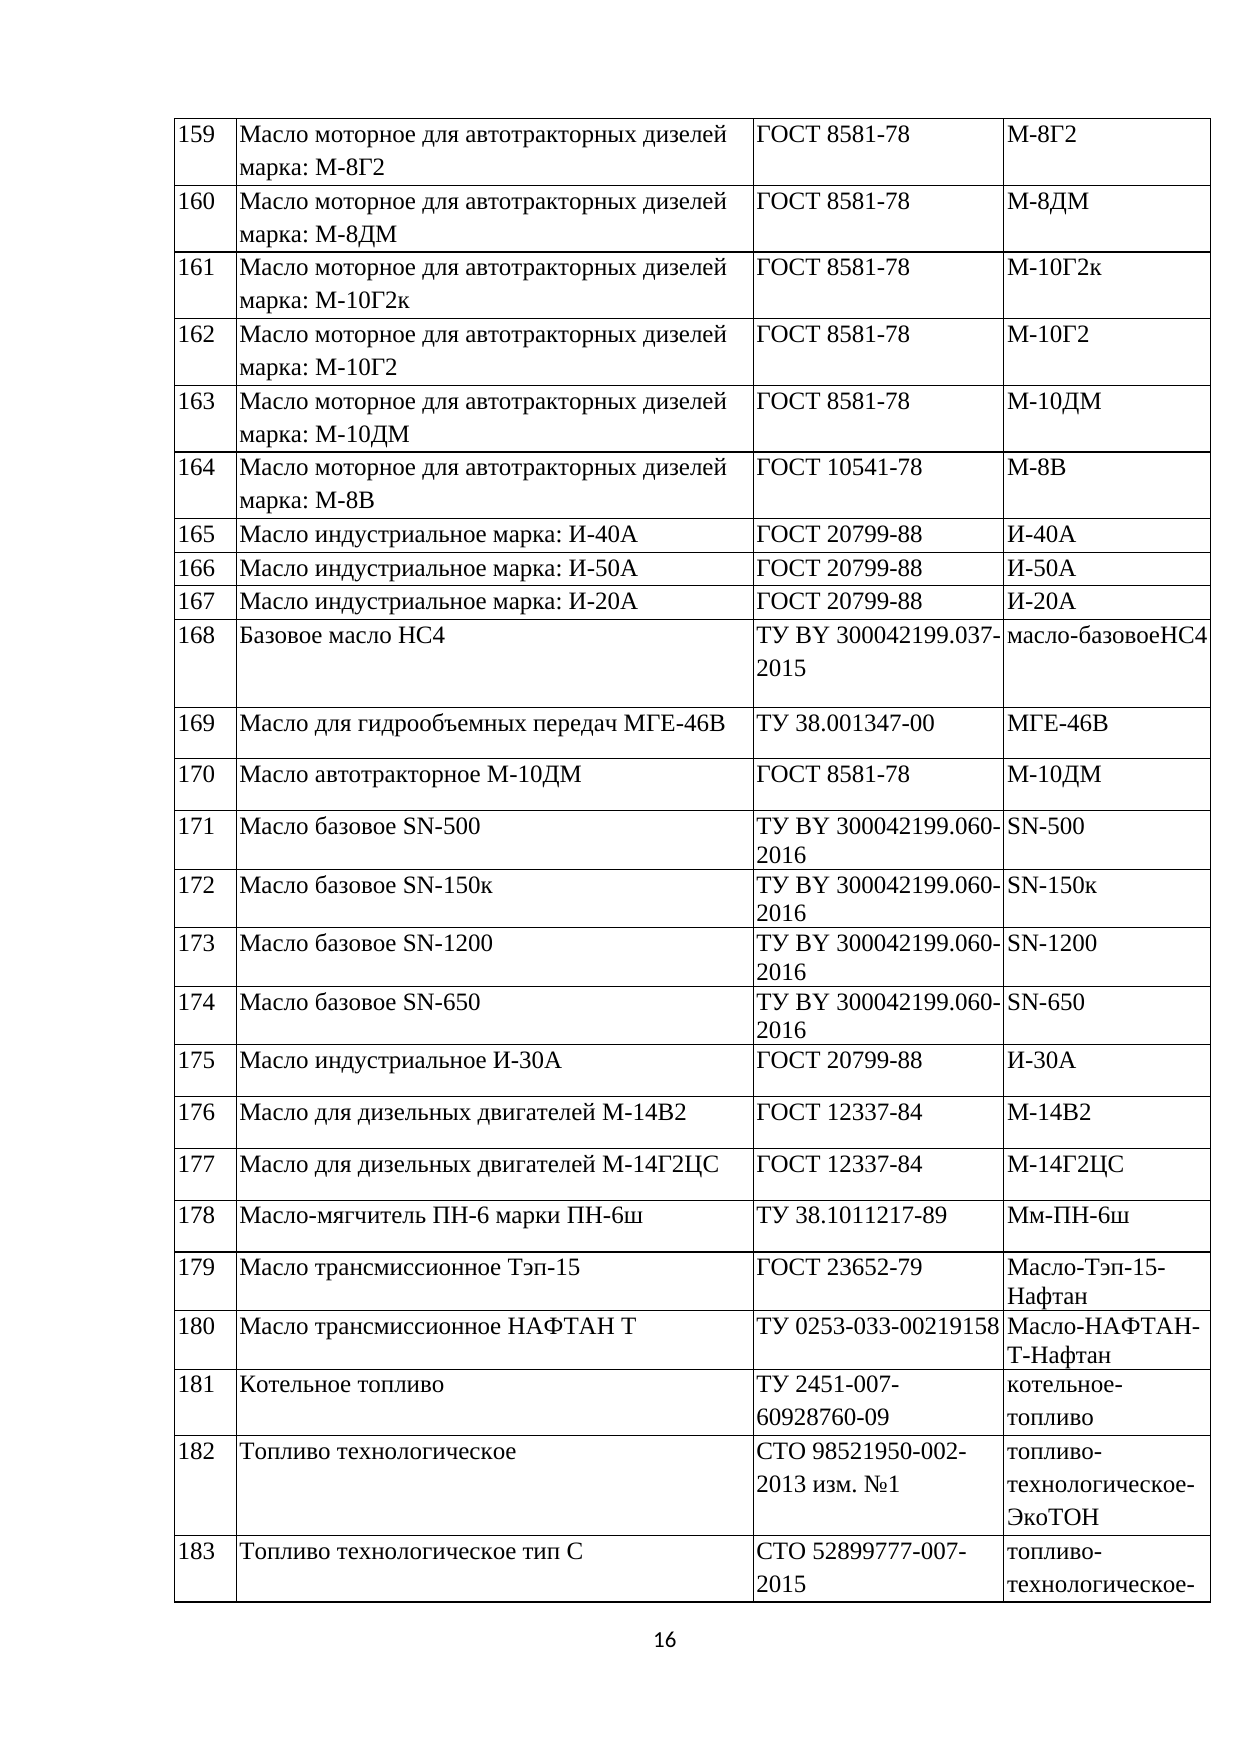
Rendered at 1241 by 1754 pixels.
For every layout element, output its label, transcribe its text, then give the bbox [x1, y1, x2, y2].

table_cell ТУ BY 300042199.037-2015 [754, 620, 1003, 707]
table_cell Топливо технологическое [237, 1436, 753, 1535]
table_cell [175, 453, 236, 518]
table_cell Масло базовое SN-500 [237, 811, 753, 869]
table_cell ГОСТ 8581-78 [754, 253, 1003, 318]
table_cell ГОСТ 23652-79 [754, 1253, 1003, 1310]
table_cell М-10Г2к [1004, 253, 1210, 318]
table_cell SN-500 [1004, 811, 1210, 869]
table_cell [175, 519, 236, 552]
table_cell Масло базовое SN-1200 [237, 928, 753, 986]
table_cell [175, 186, 236, 251]
table_cell ТУ 38.1011217-89 [754, 1201, 1003, 1251]
table_cell Масло автотракторное М-10ДМ [237, 759, 753, 810]
table_cell [175, 119, 236, 185]
table_cell [175, 319, 236, 385]
table_cell Масло моторное для автотракторных дизелей марка: М-10Г2 [237, 319, 753, 385]
table_cell М-8Г2 [1004, 119, 1210, 185]
table_cell ГОСТ 12337-84 [754, 1097, 1003, 1148]
table_cell ГОСТ 20799-88 [754, 1045, 1003, 1096]
table_cell [175, 1436, 236, 1535]
table_cell Масло индустриальное марка: И-40А [237, 519, 753, 552]
table_cell [175, 928, 236, 986]
table_cell Масло для дизельных двигателей М-14В2 [237, 1097, 753, 1148]
table_cell [175, 1253, 236, 1310]
table_cell М-14Г2ЦС [1004, 1149, 1210, 1199]
table_cell Масло моторное для автотракторных дизелей марка: М-8ДМ [237, 186, 753, 251]
table_cell СТО 98521950-002-2013 изм. №1 [754, 1436, 1003, 1535]
table_cell ТУ 0253-033-00219158 [754, 1311, 1003, 1368]
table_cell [1004, 1536, 1210, 1601]
table_cell масло-базовоеНС4 [1004, 620, 1210, 707]
table_cell Масло-НАФТАН-Т-Нафтан [1004, 1311, 1210, 1368]
table_cell И-50А [1004, 553, 1210, 585]
table_cell ТУ 38.001347-00 [754, 708, 1003, 758]
table_cell Масло моторное для автотракторных дизелей марка: М-8Г2 [237, 119, 753, 185]
table_cell [175, 811, 236, 869]
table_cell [237, 1536, 753, 1601]
table_cell ГОСТ 8581-78 [754, 319, 1003, 385]
table_cell котельное-топливо [1004, 1370, 1210, 1435]
table_cell ТУ BY 300042199.060-2016 [754, 870, 1003, 927]
table_cell М-8ДМ [1004, 186, 1210, 251]
table_cell [175, 987, 236, 1044]
table_cell [175, 1097, 236, 1148]
table_cell Масло трансмиссионное НАФТАН Т [237, 1311, 753, 1368]
table_cell SN-150к [1004, 870, 1210, 927]
table_cell М-10Г2 [1004, 319, 1210, 385]
table_cell Мм-ПН-6ш [1004, 1201, 1210, 1251]
table_cell Масло моторное для автотракторных дизелей марка: М-8В [237, 453, 753, 518]
table_cell Масло базовое SN-650 [237, 987, 753, 1044]
table_cell ГОСТ 20799-88 [754, 553, 1003, 585]
table_cell Масло для гидрообъемных передач МГЕ-46В [237, 708, 753, 758]
table_cell ГОСТ 12337-84 [754, 1149, 1003, 1199]
table_cell ГОСТ 8581-78 [754, 119, 1003, 185]
table_cell Масло моторное для автотракторных дизелей марка: М-10ДМ [237, 386, 753, 451]
table_cell Масло индустриальное марка: И-50А [237, 553, 753, 585]
table_cell И-30А [1004, 1045, 1210, 1096]
table_cell Котельное топливо [237, 1370, 753, 1435]
table_cell ГОСТ 8581-78 [754, 386, 1003, 451]
table_cell ТУ BY 300042199.060-2016 [754, 987, 1003, 1044]
table_cell Масло индустриальное И-30А [237, 1045, 753, 1096]
table_cell [175, 1536, 236, 1601]
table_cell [754, 1536, 1003, 1601]
table_cell М-10ДМ [1004, 759, 1210, 810]
table_cell [175, 586, 236, 619]
table_cell ГОСТ 8581-78 [754, 759, 1003, 810]
table_cell ТУ BY 300042199.060-2016 [754, 811, 1003, 869]
table_cell ГОСТ 10541-78 [754, 453, 1003, 518]
table_cell [175, 386, 236, 451]
table_cell М-10ДМ [1004, 386, 1210, 451]
table_cell [175, 1370, 236, 1435]
table_cell Масло-Тэп-15-Нафтан [1004, 1253, 1210, 1310]
table_cell ГОСТ 20799-88 [754, 519, 1003, 552]
table_cell Масло для дизельных двигателей М-14Г2ЦС [237, 1149, 753, 1199]
table_cell [175, 1311, 236, 1368]
table_cell [175, 759, 236, 810]
table_cell ГОСТ 8581-78 [754, 186, 1003, 251]
table_cell [175, 1045, 236, 1096]
table_cell ГОСТ 20799-88 [754, 586, 1003, 619]
table_cell Масло моторное для автотракторных дизелей марка: М-10Г2к [237, 253, 753, 318]
table_cell ТУ BY 300042199.060-2016 [754, 928, 1003, 986]
table_cell [175, 253, 236, 318]
table_cell М-8В [1004, 453, 1210, 518]
table_cell топливо-технологическое-ЭкоТОН [1004, 1436, 1210, 1535]
table_cell И-20А [1004, 586, 1210, 619]
table_cell [175, 553, 236, 585]
table_cell Масло трансмиссионное Тэп-15 [237, 1253, 753, 1310]
table_cell Масло индустриальное марка: И-20А [237, 586, 753, 619]
table_cell Масло базовое SN-150к [237, 870, 753, 927]
table_cell SN-1200 [1004, 928, 1210, 986]
table_cell МГЕ-46В [1004, 708, 1210, 758]
table_cell SN-650 [1004, 987, 1210, 1044]
table_cell [175, 1201, 236, 1251]
table_cell [175, 620, 236, 707]
table_cell М-14В2 [1004, 1097, 1210, 1148]
table_cell Масло-мягчитель ПН-6 марки ПН-6ш [237, 1201, 753, 1251]
table_cell Базовое масло НС4 [237, 620, 753, 707]
table_cell [175, 1149, 236, 1199]
table_cell [175, 708, 236, 758]
table_cell [175, 870, 236, 927]
table_cell ТУ 2451-007-60928760-09 [754, 1370, 1003, 1435]
table_cell И-40А [1004, 519, 1210, 552]
